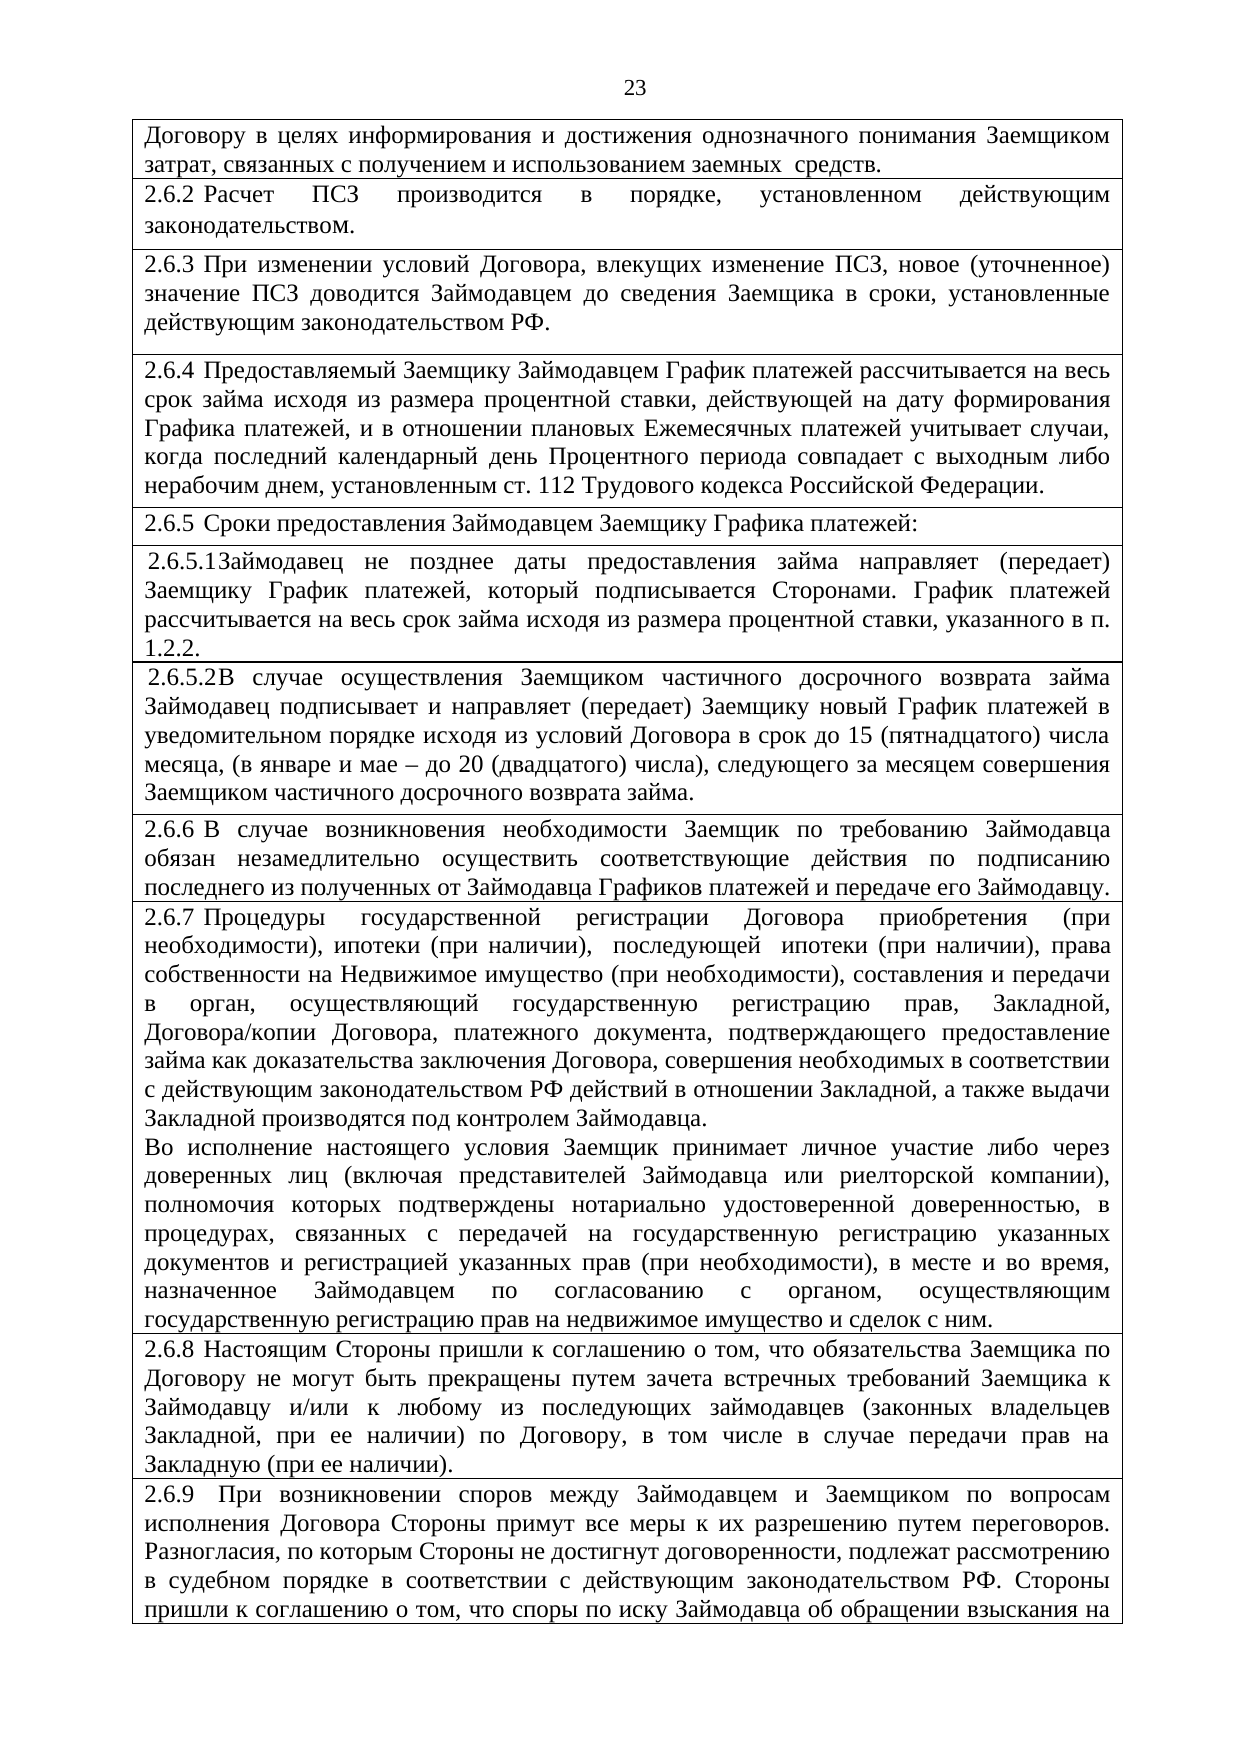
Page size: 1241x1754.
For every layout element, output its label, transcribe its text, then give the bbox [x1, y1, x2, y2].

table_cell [133, 120, 1122, 178]
table_cell Предоставляемый Заемщику Займодавцем График платежей рассчитывается на весь срок займа исходя из размера процентной ставки, действующей на дату формирования Графика платежей, и в отношении плановых Ежемесячных платежей учитывает случаи, когда последний календарный день Процентного периода совпадает с выходным либо нерабочим днем, установленным ст. 112 Трудового кодекса Российской Федерации. [133, 355, 1122, 507]
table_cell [133, 1479, 1122, 1623]
table_cell Процедуры государственной регистрации Договора приобретения (при необходимости), ипотеки (при наличии), последующей ипотеки (при наличии), права собственности на Недвижимое имущество (при необходимости), составления и передачи в орган, осуществляющий государственную регистрацию прав, Закладной, Договора/копии Договора, платежного документа, подтверждающего предоставление займа как доказательства заключения Договора, совершения необходимых в соответствии с действующим законодательством РФ действий в отношении Закладной, а также выдачи Закладной производятся под контролем Займодавца. Во исполнение настоящего условия Заемщик принимает личное участие либо через доверенных лиц (включая представителей Займодавца или риелторской компании), полномочия которых подтверждены нотариально удостоверенной доверенностью, в процедурах, связанных с передачей на государственную регистрацию указанных документов и регистрацией указанных прав (при необходимости), в месте и во время, назначенное Займодавцем по согласованию с органом, осуществляющим государственную регистрацию прав на недвижимое имущество и сделок с ним. [133, 902, 1122, 1333]
table_cell Настоящим Стороны пришли к соглашению о том, что обязательства Заемщика по Договору не могут быть прекращены путем зачета встречных требований Заемщика к Займодавцу и/или к любому из последующих займодавцев (законных владельцев Закладной, при ее наличии) по Договору, в том числе в случае передачи прав на Закладную (при ее наличии). [133, 1334, 1122, 1478]
table_cell При изменении условий Договора, влекущих изменение ПСЗ, новое (уточненное) значение ПСЗ доводится Займодавцем до сведения Заемщика в сроки, установленные действующим законодательством РФ. [133, 250, 1122, 354]
table_cell Сроки предоставления Займодавцем Заемщику Графика платежей: [133, 508, 1122, 545]
table_cell Расчет ПСЗ производится в порядке, установленном действующим законодательством. [133, 179, 1122, 248]
table_cell В случае осуществления Заемщиком частичного досрочного возврата займа Займодавец подписывает и направляет (передает) Заемщику новый График платежей в уведомительном порядке исходя из условий Договора в срок до 15 (пятнадцатого) числа месяца, (в январе и мае – до 20 (двадцатого) числа), следующего за месяцем совершения Заемщиком частичного досрочного возврата займа. [133, 663, 1122, 813]
table_cell Займодавец не позднее даты предоставления займа направляет (передает) Заемщику График платежей, который подписывается Сторонами. График платежей рассчитывается на весь срок займа исходя из размера процентной ставки, указанного в п. 1.2.2. [133, 546, 1122, 661]
table_cell В случае возникновения необходимости Заемщик по требованию Займодавца обязан незамедлительно осуществить соответствующие действия по подписанию последнего из полученных от Займодавца Графиков платежей и передаче его Займодавцу. [133, 815, 1122, 901]
